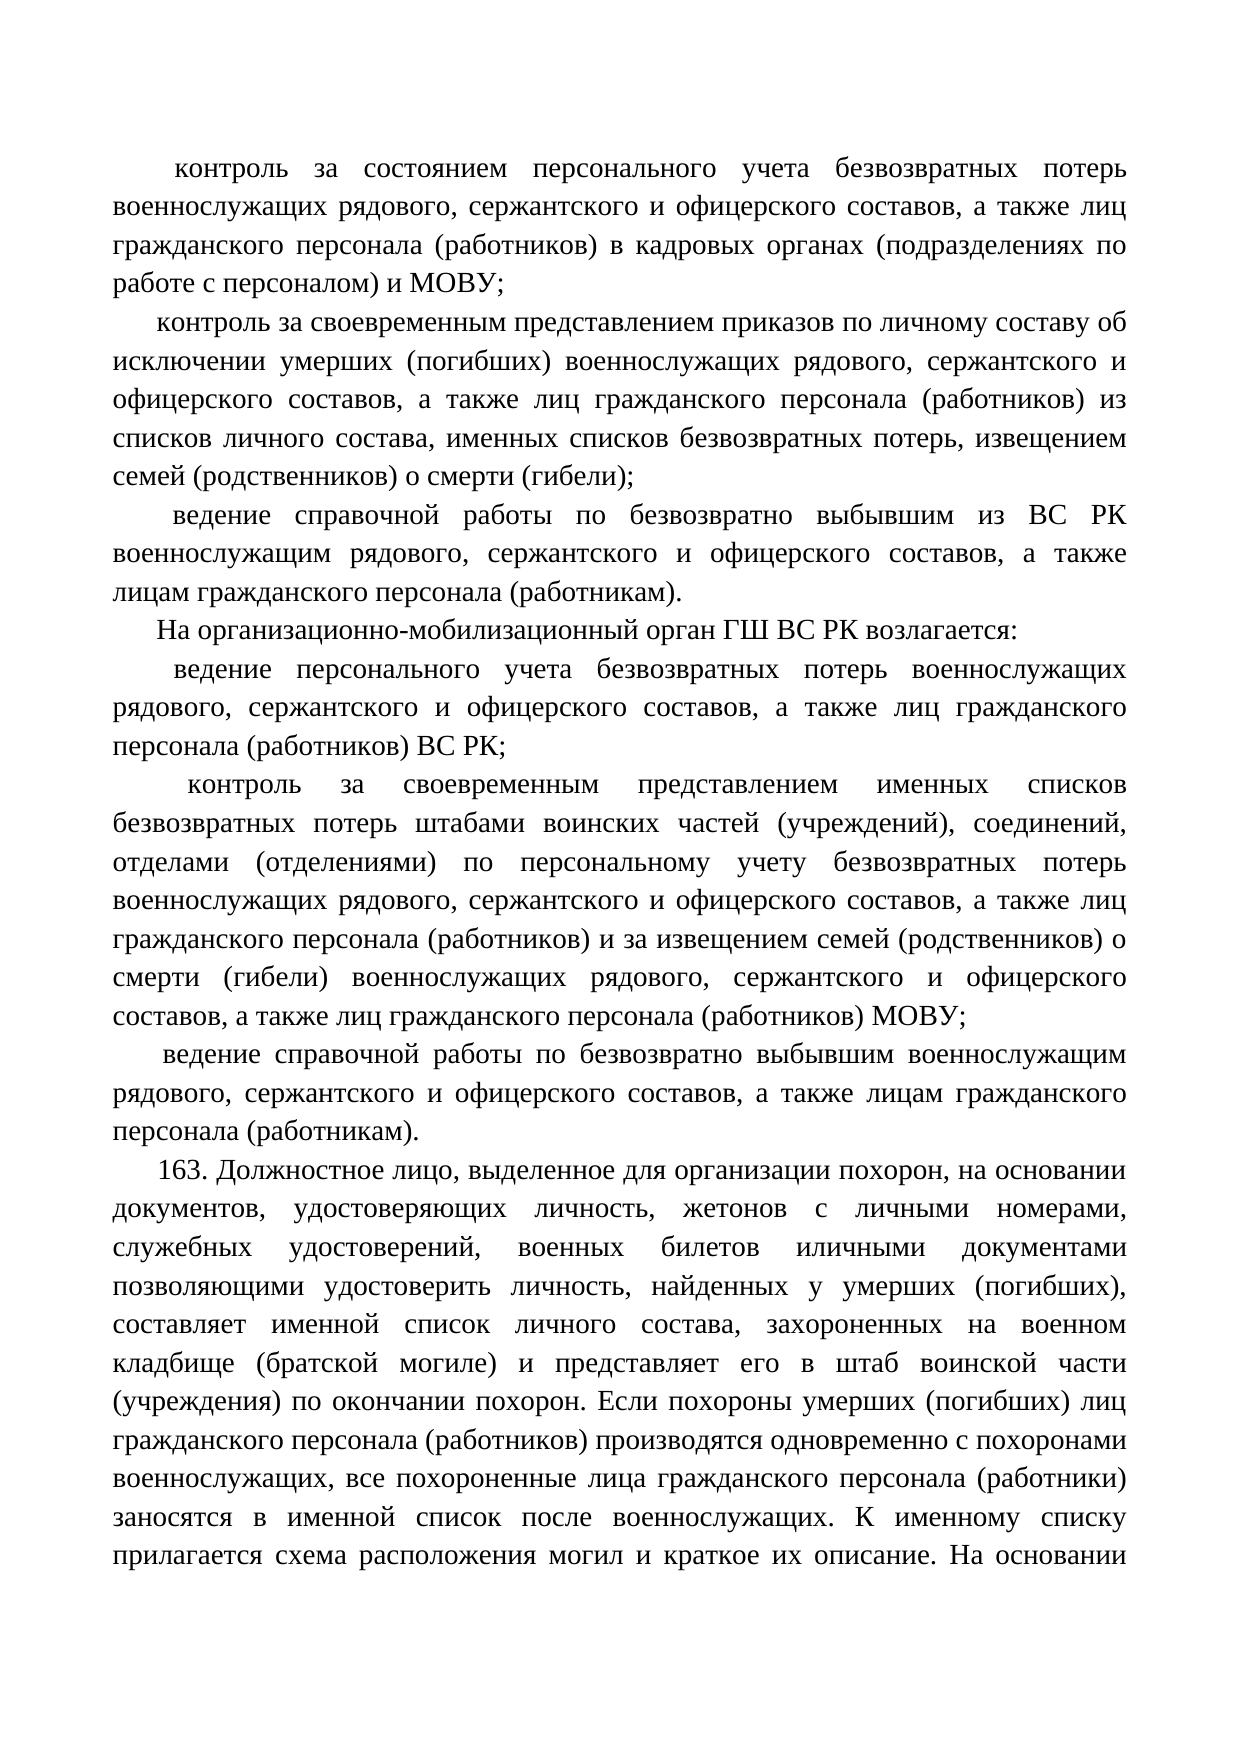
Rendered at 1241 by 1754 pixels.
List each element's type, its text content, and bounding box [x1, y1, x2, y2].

text контроль за своевременным представлением приказов по личному составу об исключении умерших (погибших) военнослужащих рядового, сержантского и офицерского составов, а также лиц гражданского персонала (работников) из списков личного состава, именных списков безвозвратных потерь, извещением семей (родственников) о смерти (гибели); [112, 304, 1128, 492]
text ведение персонального учета безвозвратных потерь военнослужащих рядового, сержантского и офицерского составов, а также лиц гражданского персонала (работников) ВС РК; [112, 651, 1128, 762]
text ведение справочной работы по безвозвратно выбывшим из ВС РК военнослужащим рядового, сержантского и офицерского составов, а также лицам гражданского персонала (работникам). [112, 497, 1128, 607]
text контроль за своевременным представлением именных списков безвозвратных потерь штабами воинских частей (учреждений), соединений, отделами (отделениями) по персональному учету безвозвратных потерь военнослужащих рядового, сержантского и офицерского составов, а также лиц гражданского персонала (работников) и за извещением семей (родственников) о смерти (гибели) военнослужащих рядового, сержантского и офицерского составов, а также лиц гражданского персонала (работников) МОВУ; [112, 767, 1128, 1031]
text контроль за состоянием персонального учета безвозвратных потерь военнослужащих рядового, сержантского и офицерского составов, а также лиц гражданского персонала (работников) в кадровых органах (подразделениях по работе с персоналом) и МОВУ; [112, 150, 1128, 299]
text На организационно-мобилизационный орган ГШ ВС РК возлагается: [112, 612, 1128, 646]
text ведение справочной работы по безвозвратно выбывшим военнослужащим рядового, сержантского и офицерского составов, а также лицам гражданского персонала (работникам). [112, 1036, 1128, 1147]
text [112, 1152, 1128, 1571]
